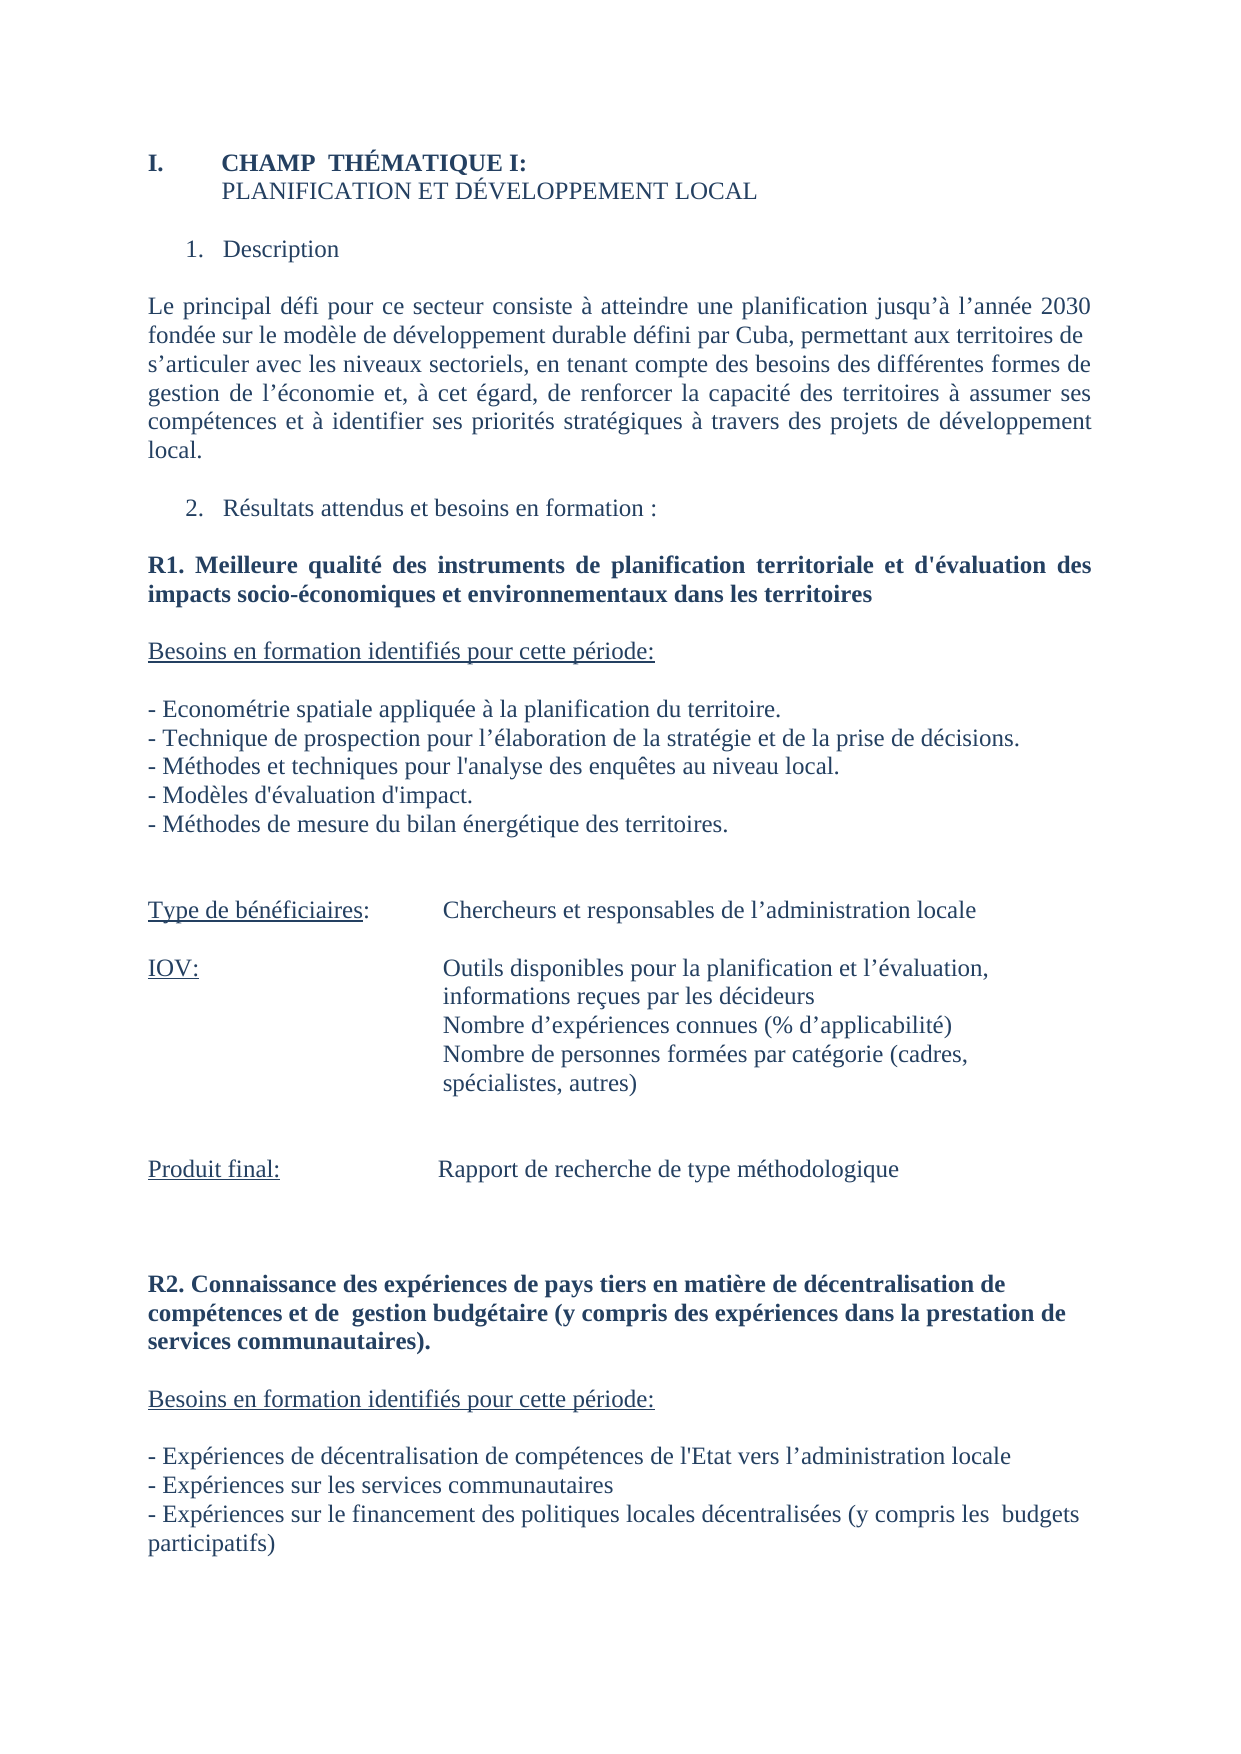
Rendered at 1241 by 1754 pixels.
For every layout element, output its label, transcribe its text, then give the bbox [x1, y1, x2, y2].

text PLANIFICATION ET DÉVELOPPEMENT LOCAL [221, 176, 1093, 205]
text Besoins en formation identifiés pour cette période: [148, 608, 1093, 665]
text - Méthodes et techniques pour l'analyse des enquêtes au niveau local. [148, 751, 1093, 780]
text s’articuler avec les niveaux sectoriels, en tenant compte des besoins des différentes formes de gestion de l’économie et, à cet égard, de renforcer la capacité des territoires à assumer ses compétences et à identifier ses priorités stratégiques à travers des projets de développement local. [148, 349, 1093, 464]
text Le principal défi pour ce secteur consiste à atteindre une planification jusqu’à l’année 2030 fondée sur le modèle de développement durable défini par Cuba, permettant aux territoires de [148, 291, 1093, 349]
text Produit final: Rapport de recherche de type méthodologique [148, 1154, 1093, 1183]
text Type de bénéficiaires: Chercheurs et responsables de l’administration locale [148, 895, 1093, 924]
text IOV: Outils disponibles pour la planification et l’évaluation, informations reçues par les décideurs [148, 953, 1093, 1010]
text - Econométrie spatiale appliquée à la planification du territoire. [148, 694, 1093, 723]
list Description [185, 234, 1093, 263]
text Nombre de personnes formées par catégorie (cadres, spécialistes, autres) [148, 1039, 1093, 1096]
list Résultats attendus et besoins en formation : [185, 493, 1093, 521]
text I. CHAMP THÉMATIQUE I: [148, 148, 1093, 176]
text - Méthodes de mesure du bilan énergétique des territoires. [148, 809, 1093, 838]
text Nombre d’expériences connues (% d’applicabilité) [148, 1010, 1093, 1039]
text - Technique de prospection pour l’élaboration de la stratégie et de la prise de décisions. [148, 723, 1093, 751]
text R2. Connaissance des expériences de pays tiers en matière de décentralisation de compétences et de gestion budgétaire (y compris des expériences dans la prestation de services communautaires). Besoins en formation identifiés pour cette période: - Expériences de décentralisation de compétences de l'Etat vers l’administration locale - Expériences sur les services communautaires - Expériences sur le financement des politiques locales décentralisées (y compris les budgets participatifs) [148, 1269, 1093, 1556]
text R1. Meilleure qualité des instruments de planification territoriale et d'évaluation des impacts socio-économiques et environnementaux dans les territoires [148, 550, 1093, 608]
text - Modèles d'évaluation d'impact. [148, 780, 1093, 809]
